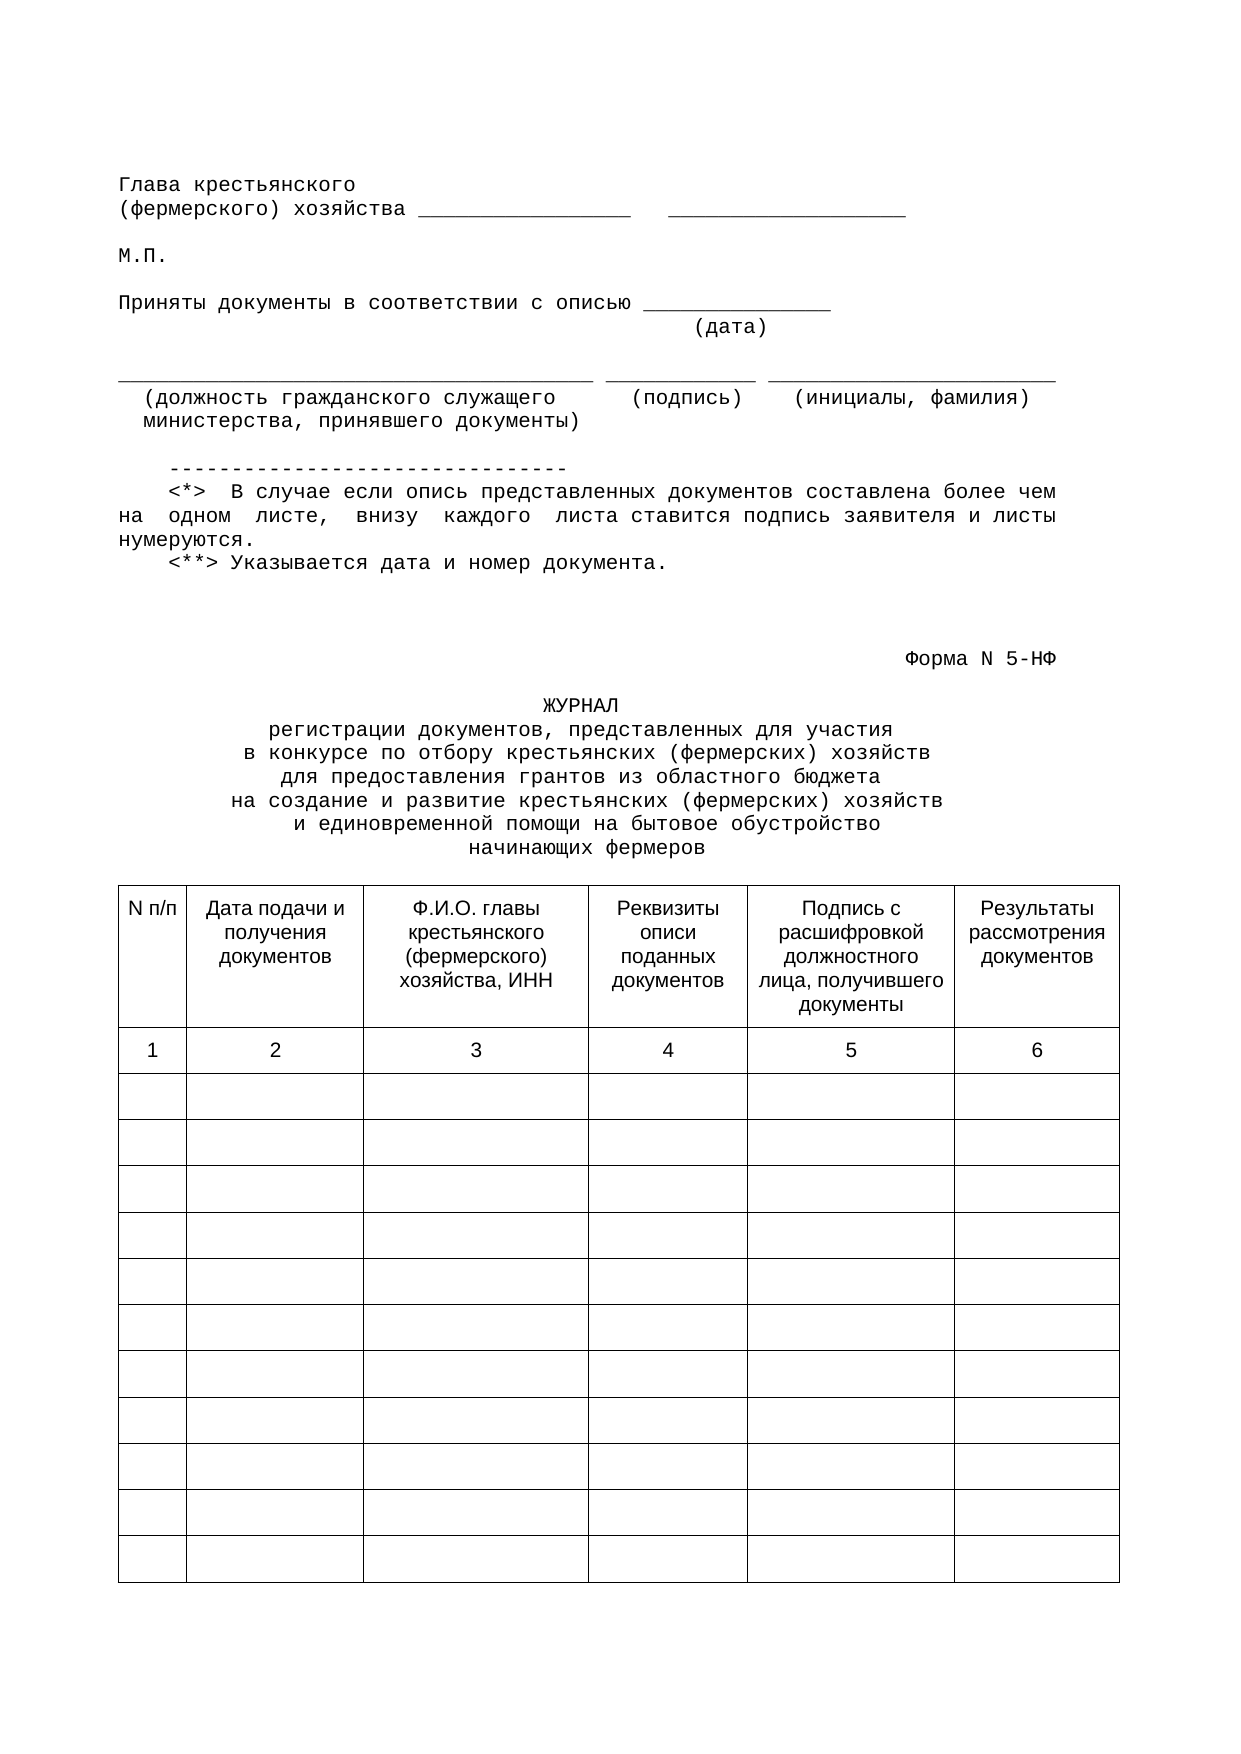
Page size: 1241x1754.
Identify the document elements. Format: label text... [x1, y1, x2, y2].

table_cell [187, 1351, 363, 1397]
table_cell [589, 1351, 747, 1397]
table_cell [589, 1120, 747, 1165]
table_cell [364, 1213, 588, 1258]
text на одном листе, внизу каждого листа ставится подпись заявителя и листы [118, 505, 1181, 529]
text для предоставления грантов из областного бюджета [118, 766, 1181, 790]
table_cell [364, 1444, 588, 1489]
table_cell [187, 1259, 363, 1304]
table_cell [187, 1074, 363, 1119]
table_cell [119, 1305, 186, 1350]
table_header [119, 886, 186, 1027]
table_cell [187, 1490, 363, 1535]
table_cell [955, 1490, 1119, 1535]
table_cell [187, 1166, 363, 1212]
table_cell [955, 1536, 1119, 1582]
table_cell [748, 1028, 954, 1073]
text <**> Указывается дата и номер документа. [118, 552, 1181, 576]
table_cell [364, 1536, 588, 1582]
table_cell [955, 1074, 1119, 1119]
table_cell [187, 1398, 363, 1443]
text нумеруются. [118, 529, 1181, 552]
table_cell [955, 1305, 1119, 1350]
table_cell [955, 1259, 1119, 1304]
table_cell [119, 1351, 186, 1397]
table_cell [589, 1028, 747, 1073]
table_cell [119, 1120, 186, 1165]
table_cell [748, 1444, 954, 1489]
text (дата) [118, 316, 1181, 339]
text -------------------------------- [118, 458, 1181, 481]
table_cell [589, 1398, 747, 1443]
text Приняты документы в соответствии с описью _______________ [118, 292, 1181, 316]
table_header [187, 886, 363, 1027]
text регистрации документов, представленных для участия [118, 719, 1181, 742]
text М.П. [118, 245, 1181, 268]
text и единовременной помощи на бытовое обустройство [118, 813, 1181, 837]
text ЖУРНАЛ [118, 695, 1181, 719]
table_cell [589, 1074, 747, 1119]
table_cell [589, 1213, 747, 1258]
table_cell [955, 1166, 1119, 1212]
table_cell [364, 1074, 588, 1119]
text (должность гражданского служащего (подпись) (инициалы, фамилия) [118, 387, 1181, 410]
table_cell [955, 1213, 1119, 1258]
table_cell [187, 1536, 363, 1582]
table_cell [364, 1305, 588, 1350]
text Форма N 5-НФ [118, 648, 1181, 671]
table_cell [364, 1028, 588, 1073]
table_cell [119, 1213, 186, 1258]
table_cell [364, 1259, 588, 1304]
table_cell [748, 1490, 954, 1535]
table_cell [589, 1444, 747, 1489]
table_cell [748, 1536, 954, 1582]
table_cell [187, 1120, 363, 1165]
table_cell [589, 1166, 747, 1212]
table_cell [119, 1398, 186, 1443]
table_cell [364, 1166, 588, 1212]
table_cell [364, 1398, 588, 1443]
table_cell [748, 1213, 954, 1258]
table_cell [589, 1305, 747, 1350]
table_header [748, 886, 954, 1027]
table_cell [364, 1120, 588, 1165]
text на создание и развитие крестьянских (фермерских) хозяйств [118, 790, 1181, 813]
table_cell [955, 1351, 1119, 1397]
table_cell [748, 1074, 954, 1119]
text в конкурсе по отбору крестьянских (фермерских) хозяйств [118, 742, 1181, 766]
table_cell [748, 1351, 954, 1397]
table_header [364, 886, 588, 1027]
text Глава крестьянского [118, 174, 1181, 198]
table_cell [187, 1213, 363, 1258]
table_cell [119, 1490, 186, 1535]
text (фермерского) хозяйства _________________ ___________________ [118, 198, 1181, 221]
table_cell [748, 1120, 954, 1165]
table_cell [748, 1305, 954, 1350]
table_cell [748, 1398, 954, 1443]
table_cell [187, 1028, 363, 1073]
text министерства, принявшего документы) [118, 410, 1181, 434]
text ______________________________________ ____________ _______________________ [118, 363, 1181, 387]
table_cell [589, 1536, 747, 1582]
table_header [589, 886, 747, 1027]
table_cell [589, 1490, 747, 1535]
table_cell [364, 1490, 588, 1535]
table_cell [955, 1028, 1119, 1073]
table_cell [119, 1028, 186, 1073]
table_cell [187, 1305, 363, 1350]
text начинающих фермеров [118, 837, 1181, 861]
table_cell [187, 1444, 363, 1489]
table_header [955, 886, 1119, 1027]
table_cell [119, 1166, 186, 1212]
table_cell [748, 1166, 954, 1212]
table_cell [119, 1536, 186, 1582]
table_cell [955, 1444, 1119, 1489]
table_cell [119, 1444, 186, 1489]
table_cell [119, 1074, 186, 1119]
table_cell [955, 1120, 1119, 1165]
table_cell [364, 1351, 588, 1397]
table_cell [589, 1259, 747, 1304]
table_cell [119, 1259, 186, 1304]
text <*> В случае если опись представленных документов составлена более чем [118, 481, 1181, 505]
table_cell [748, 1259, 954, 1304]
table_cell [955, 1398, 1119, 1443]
